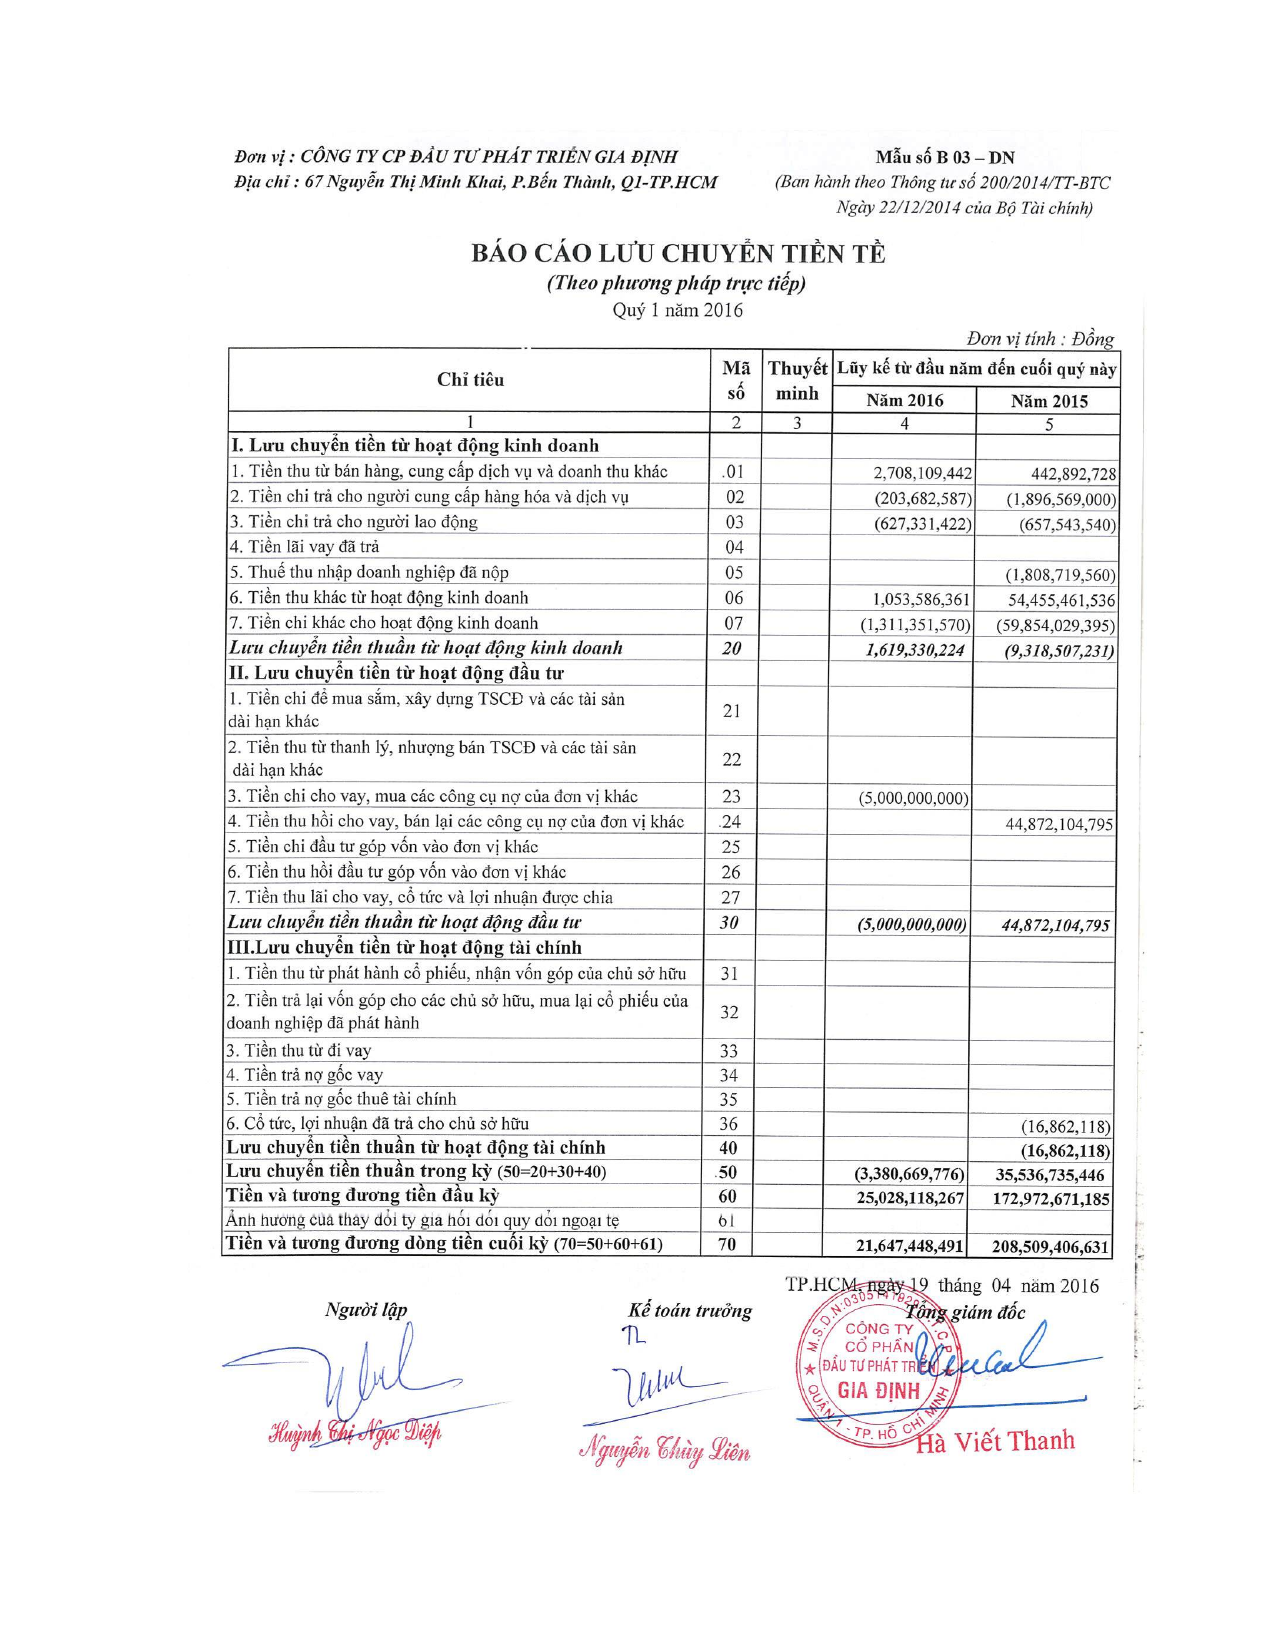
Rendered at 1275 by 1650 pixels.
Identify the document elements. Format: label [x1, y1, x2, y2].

picture [177, 118, 1156, 1503]
